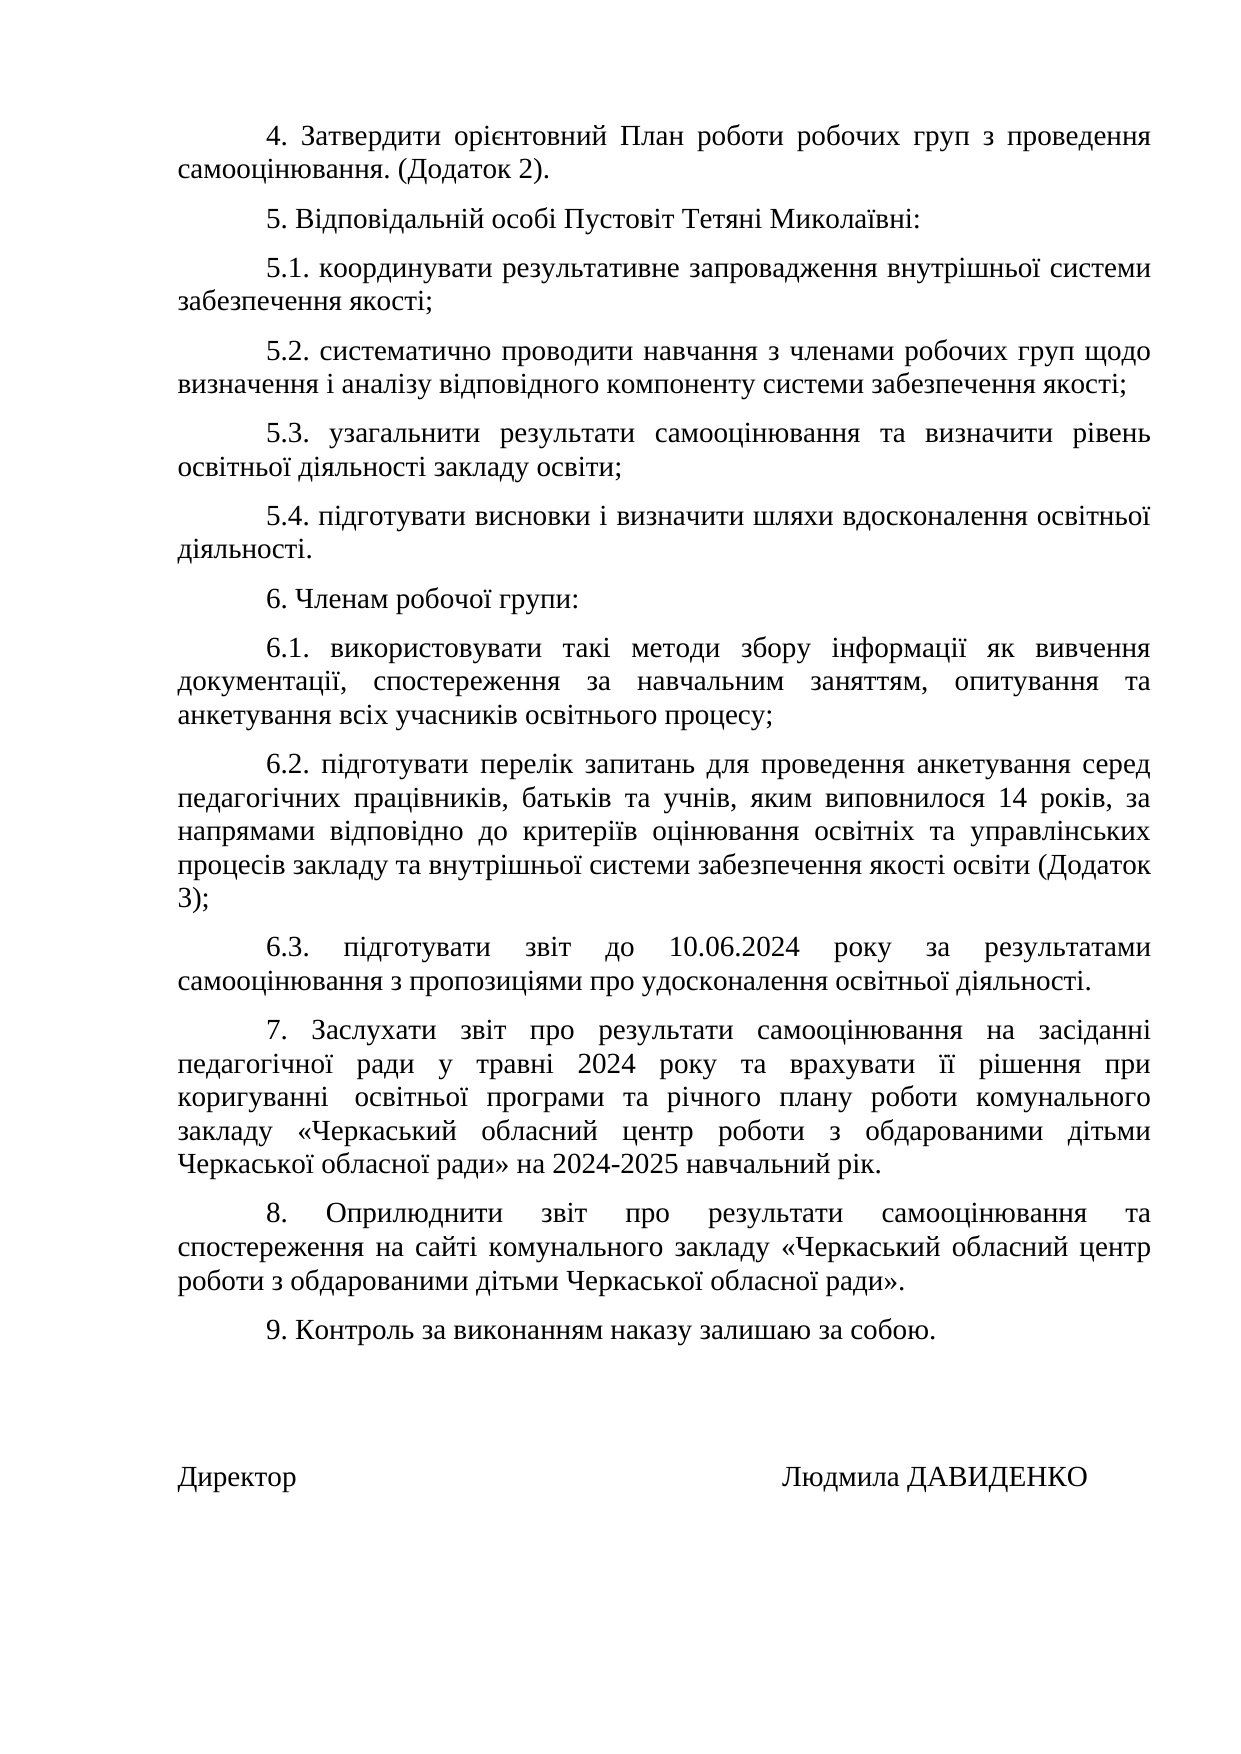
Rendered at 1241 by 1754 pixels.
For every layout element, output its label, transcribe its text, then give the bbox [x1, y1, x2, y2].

text 5.2. систематично проводити навчання з членами робочих груп щодо визначення і аналізу відповідного компоненту системи забезпечення якості; [177, 333, 1152, 400]
text 6.1. використовувати такі методи збору інформації як вивчення документації, спостереження за навчальним заняттям, опитування та анкетування всіх учасників освітнього процесу; [177, 630, 1152, 731]
text 6. Членам робочої групи: [177, 581, 1152, 614]
text 4. Затвердити орієнтовний План роботи робочих груп з проведення самооцінювання. (Додаток 2). [177, 118, 1152, 185]
text 5.4. підготувати висновки і визначити шляхи вдосконалення освітньої діяльності. [177, 498, 1152, 565]
text 8. Оприлюднити звіт про результати самооцінювання та спостереження на сайті комунального закладу «Черкаський обласний центр роботи з обдарованими дітьми Черкаської обласної ради». [177, 1196, 1152, 1296]
text 9. Контроль за виконанням наказу залишаю за собою. [177, 1312, 1152, 1345]
text 6.2. підготувати перелік запитань для проведення анкетування серед педагогічних працівників, батьків та учнів, яким виповнилося 14 років, за напрямами відповідно до критеріїв оцінювання освітніх та управлінських процесів закладу та внутрішньої системи забезпечення якості освіти (Додаток 3); [177, 746, 1152, 914]
text 6.3. підготувати звіт до 10.06.2024 року за результатами самооцінювання з пропозиціями про удосконалення освітньої діяльності. [177, 929, 1152, 997]
text 5. Відповідальній особі Пустовіт Тетяні Миколаївні: [177, 201, 1152, 234]
text 5.3. узагальнити результати самооцінювання та визначити рівень освітньої діяльності закладу освіти; [177, 415, 1152, 482]
text 5.1. координувати результативне запровадження внутрішньої системи забезпечення якості; [177, 250, 1152, 317]
text 7. Заслухати звіт про результати самооцінювання на засіданні педагогічної ради у травні 2024 року та врахувати її рішення при коригуванні освітньої програми та річного плану роботи комунального закладу «Черкаський обласний центр роботи з обдарованими дітьми Черкаської обласної ради» на 2024-2025 навчальний рік. [177, 1012, 1152, 1180]
text Директор Людмила ДАВИДЕНКО [177, 1459, 1152, 1493]
